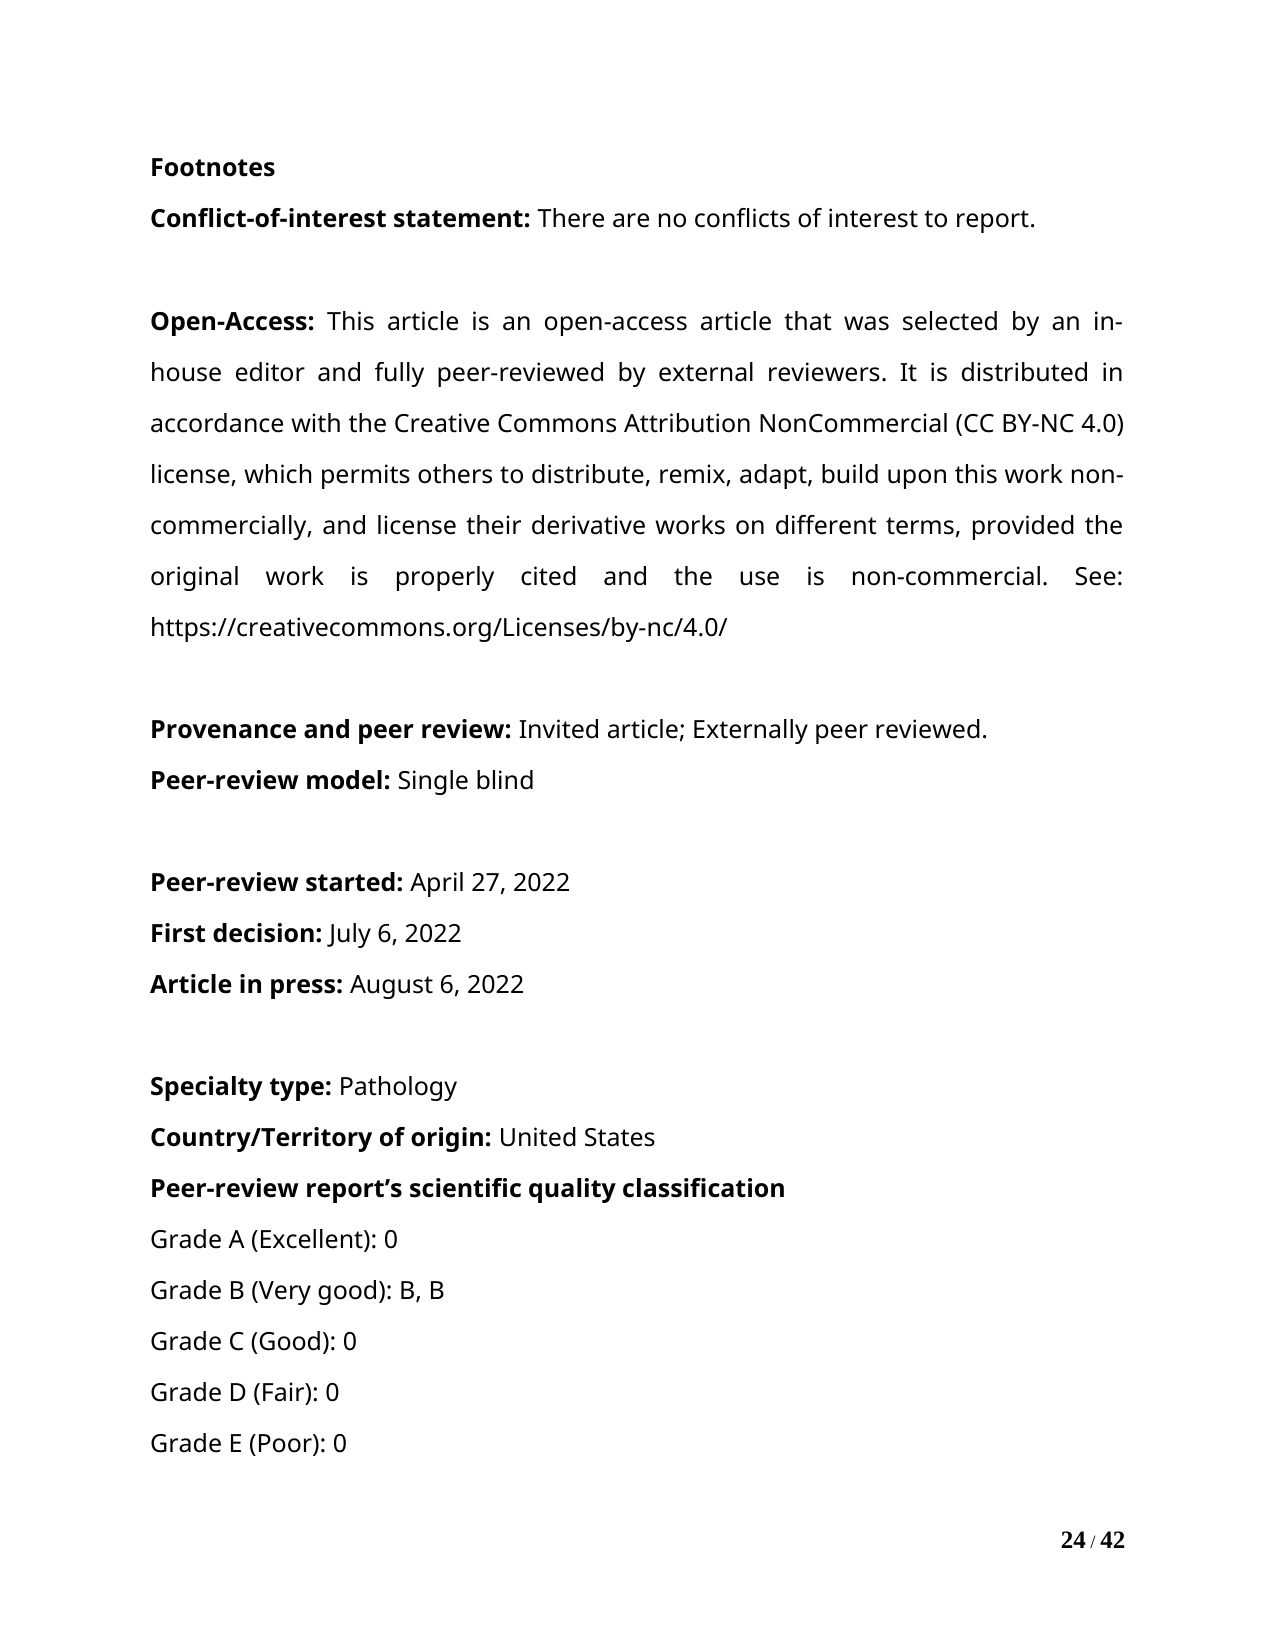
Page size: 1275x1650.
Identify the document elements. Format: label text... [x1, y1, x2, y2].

text Specialty type: Pathology [150, 1069, 1125, 1103]
text Grade C (Good): 0 [150, 1324, 1125, 1358]
text Grade B (Very good): B, B [150, 1273, 1125, 1307]
text Peer-review started: April 27, 2022 [150, 864, 1125, 899]
text Provenance and peer review: Invited article; Externally peer reviewed. [150, 711, 1125, 746]
text Footnotes [150, 150, 1125, 184]
text First decision: July 6, 2022 [150, 916, 1125, 950]
text Grade A (Excellent): 0 [150, 1222, 1125, 1256]
text Peer-review report’s scientific quality classification [150, 1171, 1125, 1205]
text Open-Access: This article is an open-access article that was selected by an in-house editor and fully peer-reviewed by external reviewers. It is distributed in accordance with the Creative Commons Attribution NonCommercial (CC BY-NC 4.0) license, which permits others to distribute, remix, adapt, build upon this work non-commercially, and license their derivative works on different terms, provided the original work is properly cited and the use is non-commercial. See: https://creativecommons.org/Licenses/by-nc/4.0/ [150, 303, 1125, 643]
text Peer-review model: Single blind [150, 762, 1125, 797]
text Country/Territory of origin: United States [150, 1120, 1125, 1154]
text Article in press: August 6, 2022 [150, 967, 1125, 1001]
text Grade D (Fair): 0 [150, 1375, 1125, 1409]
text Grade E (Poor): 0 [150, 1426, 1125, 1460]
text Conflict-of-interest statement: There are no conflicts of interest to report. [150, 201, 1125, 235]
